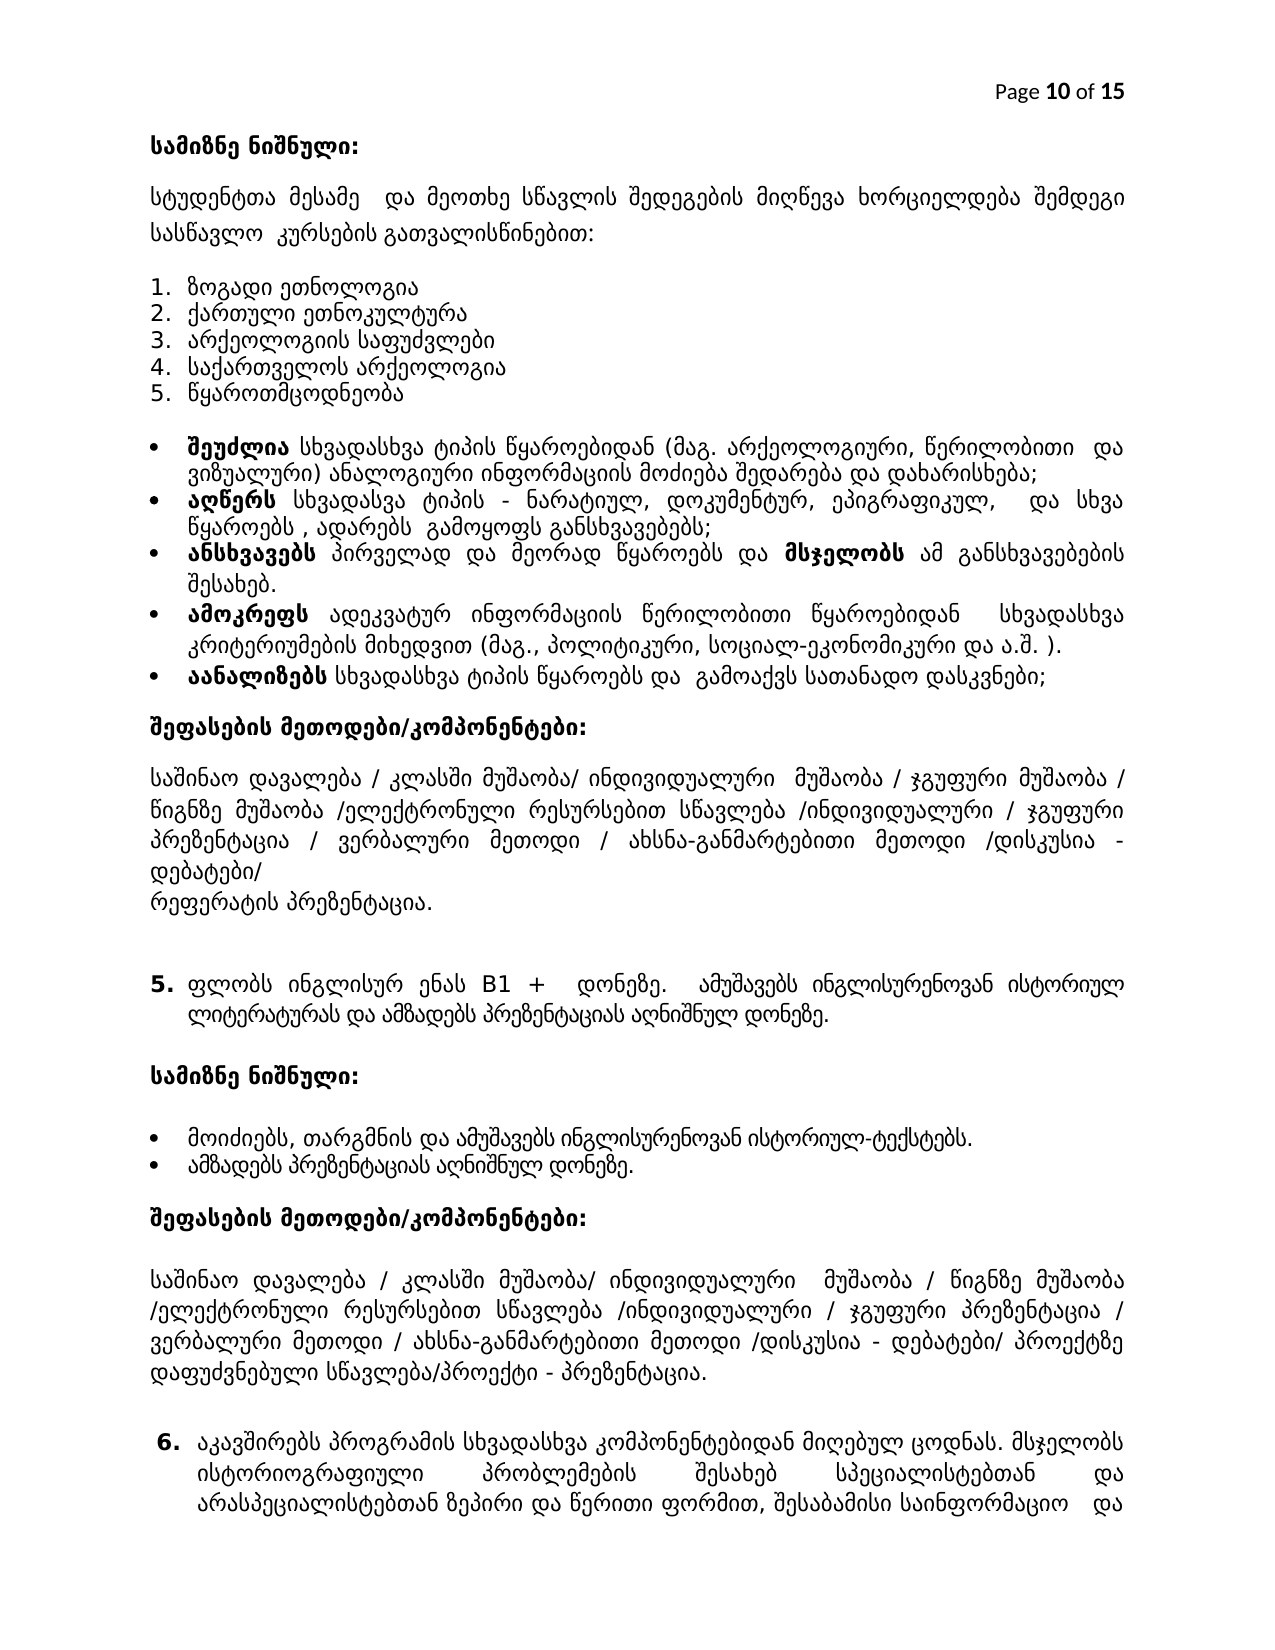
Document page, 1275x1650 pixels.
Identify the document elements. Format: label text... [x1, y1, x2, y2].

text სამიზნე ნიშნული: [150, 133, 1125, 160]
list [156, 1429, 1125, 1517]
list ზოგადი ეთნოლოგია [150, 274, 1125, 300]
text შეფასების მეთოდები/კომპონენტები: [150, 1206, 1125, 1232]
list აანალიზებს სხვადასხვა ტიპის წყაროებს და გამოაქვს სათანადო დასკვნები; [150, 663, 1125, 689]
text საშინაო დავალება / კლასში მუშაობა/ ინდივიდუალური მუშაობა / ჯგუფური მუშაობა / წიგნზე მუშაობა /ელექტრონული რესურსებით სწავლება /ინდივიდუალური / ჯგუფური პრეზენტაცია / ვერბალური მეთოდი / ახსნა-განმარტებითი მეთოდი /დისკუსია - დებატები/ [150, 762, 1125, 885]
list შეუძლია სხვადასხვა ტიპის წყაროებიდან (მაგ. არქეოლოგიური, წერილობითი და ვიზუალური) ანალოგიური ინფორმაციის მოძიება შედარება და დახარისხება; [150, 434, 1125, 487]
text შეფასების მეთოდები/კომპონენტები: [150, 714, 1125, 741]
text საშინაო დავალება / კლასში მუშაობა/ ინდივიდუალური მუშაობა / წიგნზე მუშაობა /ელექტრონული რესურსებით სწავლება /ინდივიდუალური / ჯგუფური პრეზენტაცია / ვერბალური მეთოდი / ახსნა-განმარტებითი მეთოდი /დისკუსია - დებატები/ პროექტზე დაფუძვნებული სწავლება/პროექტი - პრეზენტაცია. [150, 1267, 1125, 1385]
text რეფერატის პრეზენტაცია. [150, 889, 1126, 916]
text სტუდენტთა მესამე და მეოთხე სწავლის შედეგების მიღწევა ხორციელდება შემდეგი სასწავლო კურსების გათვალისწინებით: [150, 181, 1125, 248]
list ამოკრეფს ადეკვატურ ინფორმაციის წერილობითი წყაროებიდან სხვადასხვა კრიტერიუმების მიხედვით (მაგ., პოლიტიკური, სოციალ-ეკონომიკური და ა.შ. ). [150, 602, 1125, 659]
list წყაროთმცოდნეობა [150, 380, 1125, 407]
list ქართული ეთნოკულტურა [150, 300, 1125, 327]
list საქართველოს არქეოლოგია [150, 354, 1125, 380]
list მოიძიებს, თარგმნის და ამუშავებს ინგლისურენოვან ისტორიულ-ტექსტებს. [150, 1124, 1125, 1152]
list არქეოლოგიის საფუძვლები [150, 327, 1125, 354]
list ამზადებს პრეზენტაციას აღნიშნულ დონეზე. [150, 1152, 1125, 1179]
list ანსხვავებს პირველად და მეორად წყაროებს და მსჯელობს ამ განსხვავებების შესახებ. [150, 540, 1125, 598]
list ფლობს ინგლისურ ენას B1 + დონეზე. ამუშავებს ინგლისურენოვან ისტორიულ ლიტერატურას და ამზადებს პრეზენტაციას აღნიშნულ დონეზე. [150, 971, 1125, 1028]
list აღწერს სხვადასვა ტიპის - ნარატიულ, დოკუმენტურ, ეპიგრაფიკულ, და სხვა წყაროებს , ადარებს გამოყოფს განსხვავებებს; [150, 487, 1125, 540]
list სამიზნე ნიშნული: [150, 1063, 1125, 1089]
